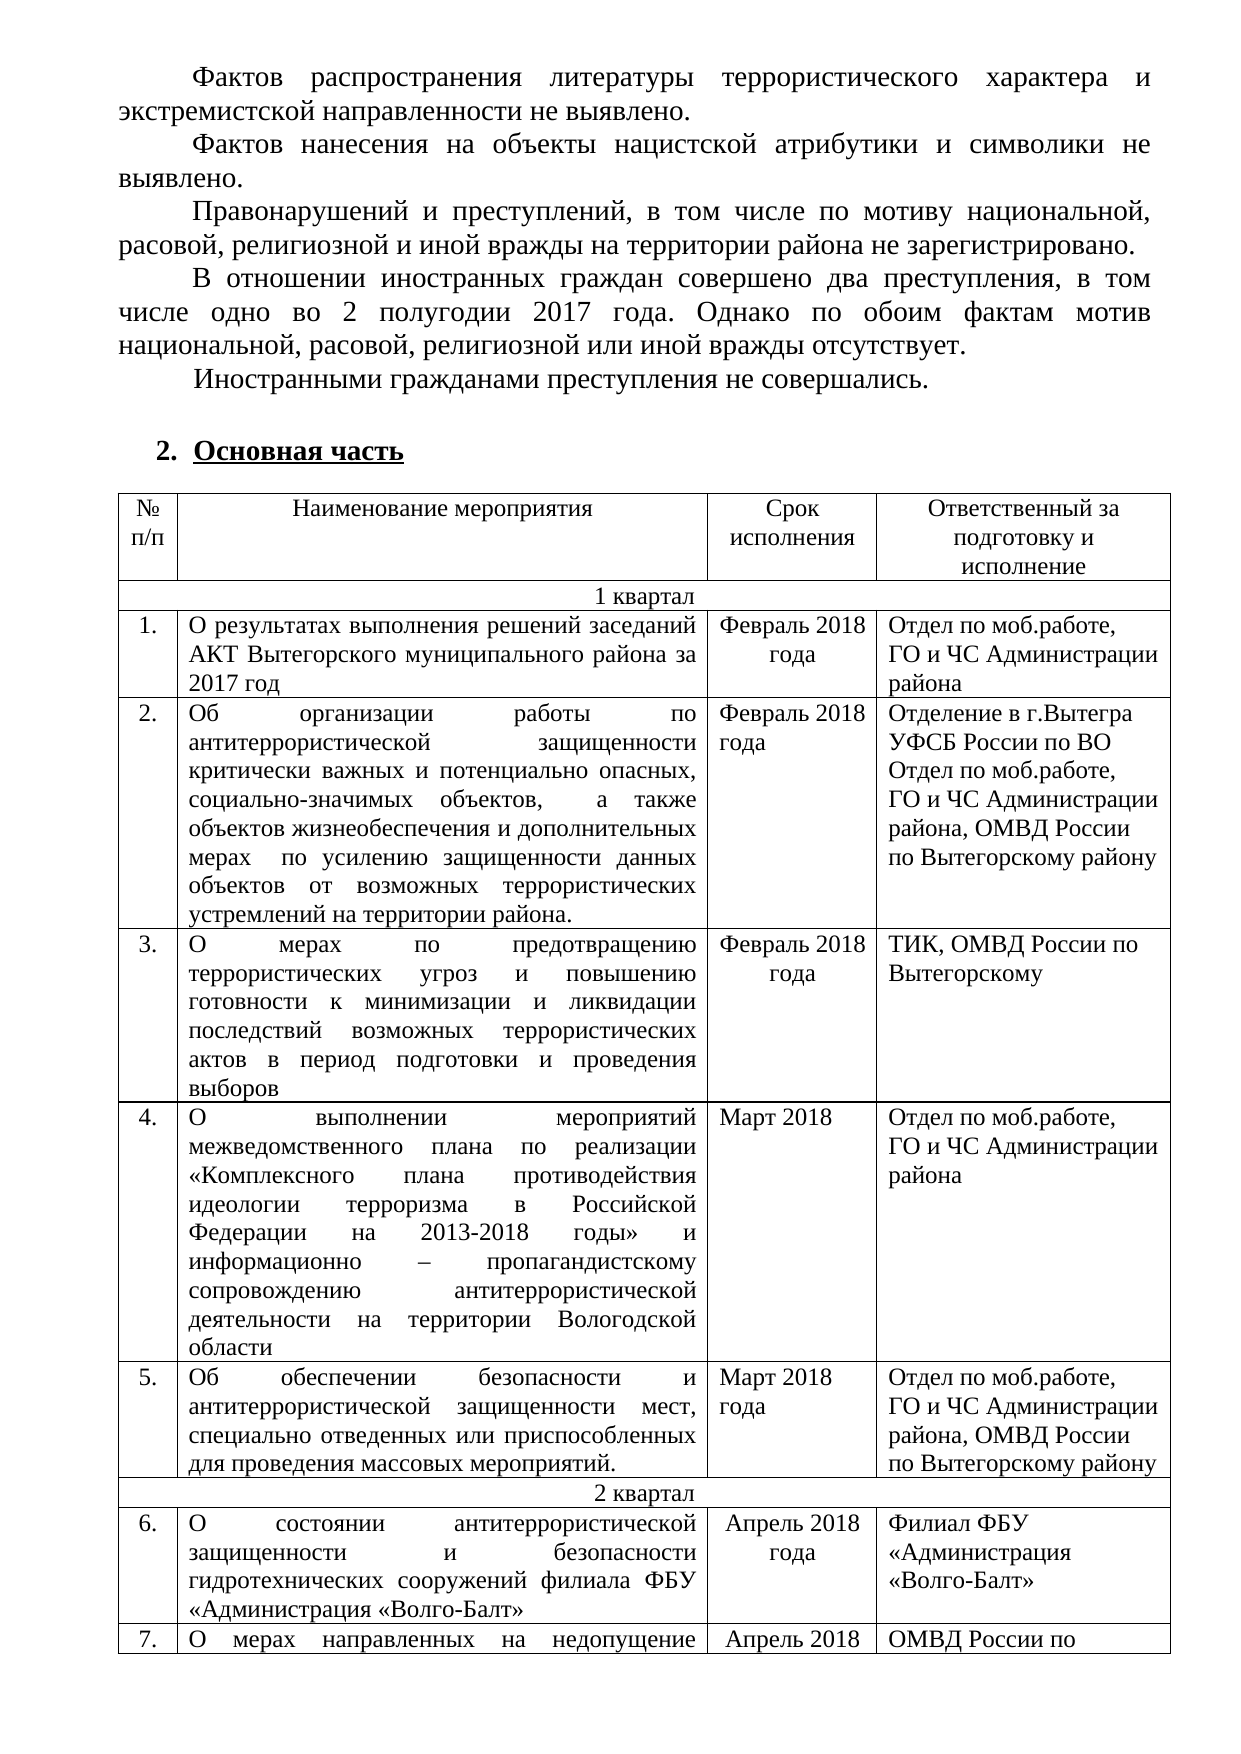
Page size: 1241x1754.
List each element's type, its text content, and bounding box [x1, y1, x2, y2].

table_cell Отдел по моб.работе, ГО и ЧС Администрации района, ОМВД России по Вытегорскому району [877, 1362, 1170, 1477]
table_cell 1 квартал [119, 581, 1170, 609]
table_cell О результатах выполнения решений заседаний АКТ Вытегорского муниципального района за 2017 год [178, 611, 707, 697]
table_header Срок исполнения [708, 494, 876, 580]
table_cell Об обеспечении безопасности и антитеррористической защищенности мест, специально отведенных или приспособленных для проведения массовых мероприятий. [178, 1362, 707, 1477]
text Правонарушений и преступлений, в том числе по мотиву национальной, расовой, религиозной и иной вражды на территории района не зарегистрировано. [118, 193, 1152, 260]
text В отношении иностранных граждан совершено два преступления, в том числе одно во 2 полугодии 2017 года. Однако по обоим фактам мотив национальной, расовой, религиозной или иной вражды отсутствует. [118, 260, 1152, 361]
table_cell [178, 1624, 707, 1653]
table_cell Отдел по моб.работе, ГО и ЧС Администрации района [877, 611, 1170, 697]
table_cell Февраль 2018 года [708, 929, 876, 1101]
table_cell Февраль 2018 года [708, 698, 876, 928]
table_cell Филиал ФБУ «Администрация «Волго-Балт» [877, 1508, 1170, 1623]
table_cell 6. [119, 1508, 177, 1623]
table_cell О состоянии антитеррористической защищенности и безопасности гидротехнических сооружений филиала ФБУ «Администрация «Волго-Балт» [178, 1508, 707, 1623]
text Фактов распространения литературы террористического характера и экстремистской направленности не выявлено. [118, 59, 1152, 126]
list Основная часть [156, 433, 1152, 467]
table_header № п/п [119, 494, 177, 580]
table_cell 2 квартал [119, 1478, 1170, 1507]
table_cell Февраль 2018 года [708, 611, 876, 697]
table_cell О выполнении мероприятий межведомственного плана по реализации «Комплексного плана противодействия идеологии терроризма в Российской Федерации на 2013-2018 годы» и информационно – пропагандистскому сопровождению антитеррористической деятельности на территории Вологодской области [178, 1103, 707, 1361]
table_cell 2. [119, 698, 177, 928]
table_cell 4. [119, 1103, 177, 1361]
table_cell 7. [119, 1624, 177, 1653]
table_cell 3. [119, 929, 177, 1101]
table_header Наименование мероприятия [178, 494, 707, 580]
table_cell Апрель 2018 года [708, 1624, 876, 1653]
text Фактов нанесения на объекты нацистской атрибутики и символики не выявлено. [118, 126, 1152, 193]
table_cell Апрель 2018 года [708, 1508, 876, 1623]
table_cell Об организации работы по антитеррористической защищенности критически важных и потенциально опасных, социально-значимых объектов, а также объектов жизнеобеспечения и дополнительных мерах по усилению защищенности данных объектов от возможных террористических устремлений на территории района. [178, 698, 707, 928]
text Иностранными гражданами преступления не совершались. [120, 361, 1150, 394]
table_cell Отдел по моб.работе, ГО и ЧС Администрации района [877, 1103, 1170, 1361]
table_header Ответственный за подготовку и исполнение [877, 494, 1170, 580]
table_cell Март 2018 года [708, 1362, 876, 1477]
table_cell 5. [119, 1362, 177, 1477]
table_cell Март 2018 [708, 1103, 876, 1361]
table_cell 1. [119, 611, 177, 697]
table_cell О мерах по предотвращению террористических угроз и повышению готовности к минимизации и ликвидации последствий возможных террористических актов в период подготовки и проведения выборов [178, 929, 707, 1101]
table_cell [877, 1624, 1170, 1653]
table_cell ТИК, ОМВД России по Вытегорскому [877, 929, 1170, 1101]
table_cell Отделение в г.Вытегра УФСБ России по ВО Отдел по моб.работе, ГО и ЧС Администрации района, ОМВД России по Вытегорскому району [877, 698, 1170, 928]
